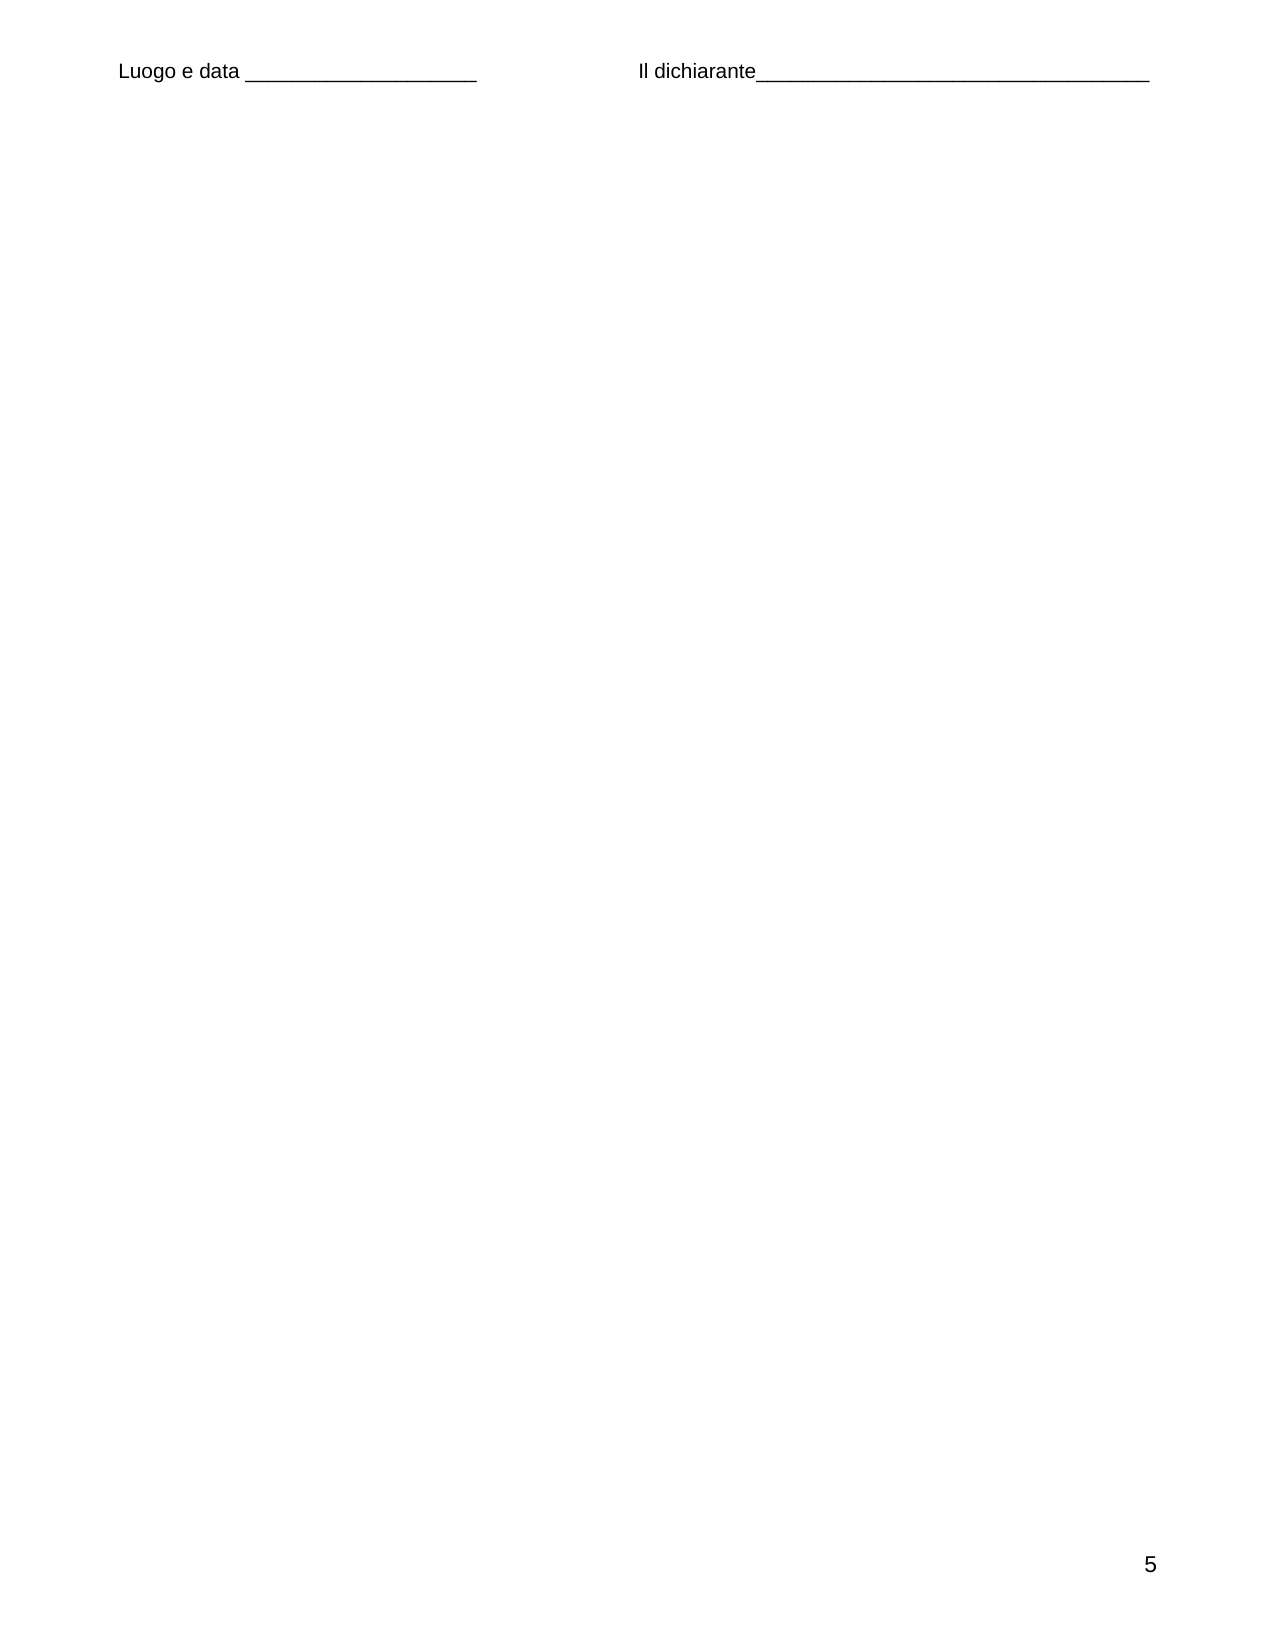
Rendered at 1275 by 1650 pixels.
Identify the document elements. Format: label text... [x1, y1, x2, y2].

text Luogo e data ____________________ Il dichiarante__________________________________ [118, 59, 1157, 83]
